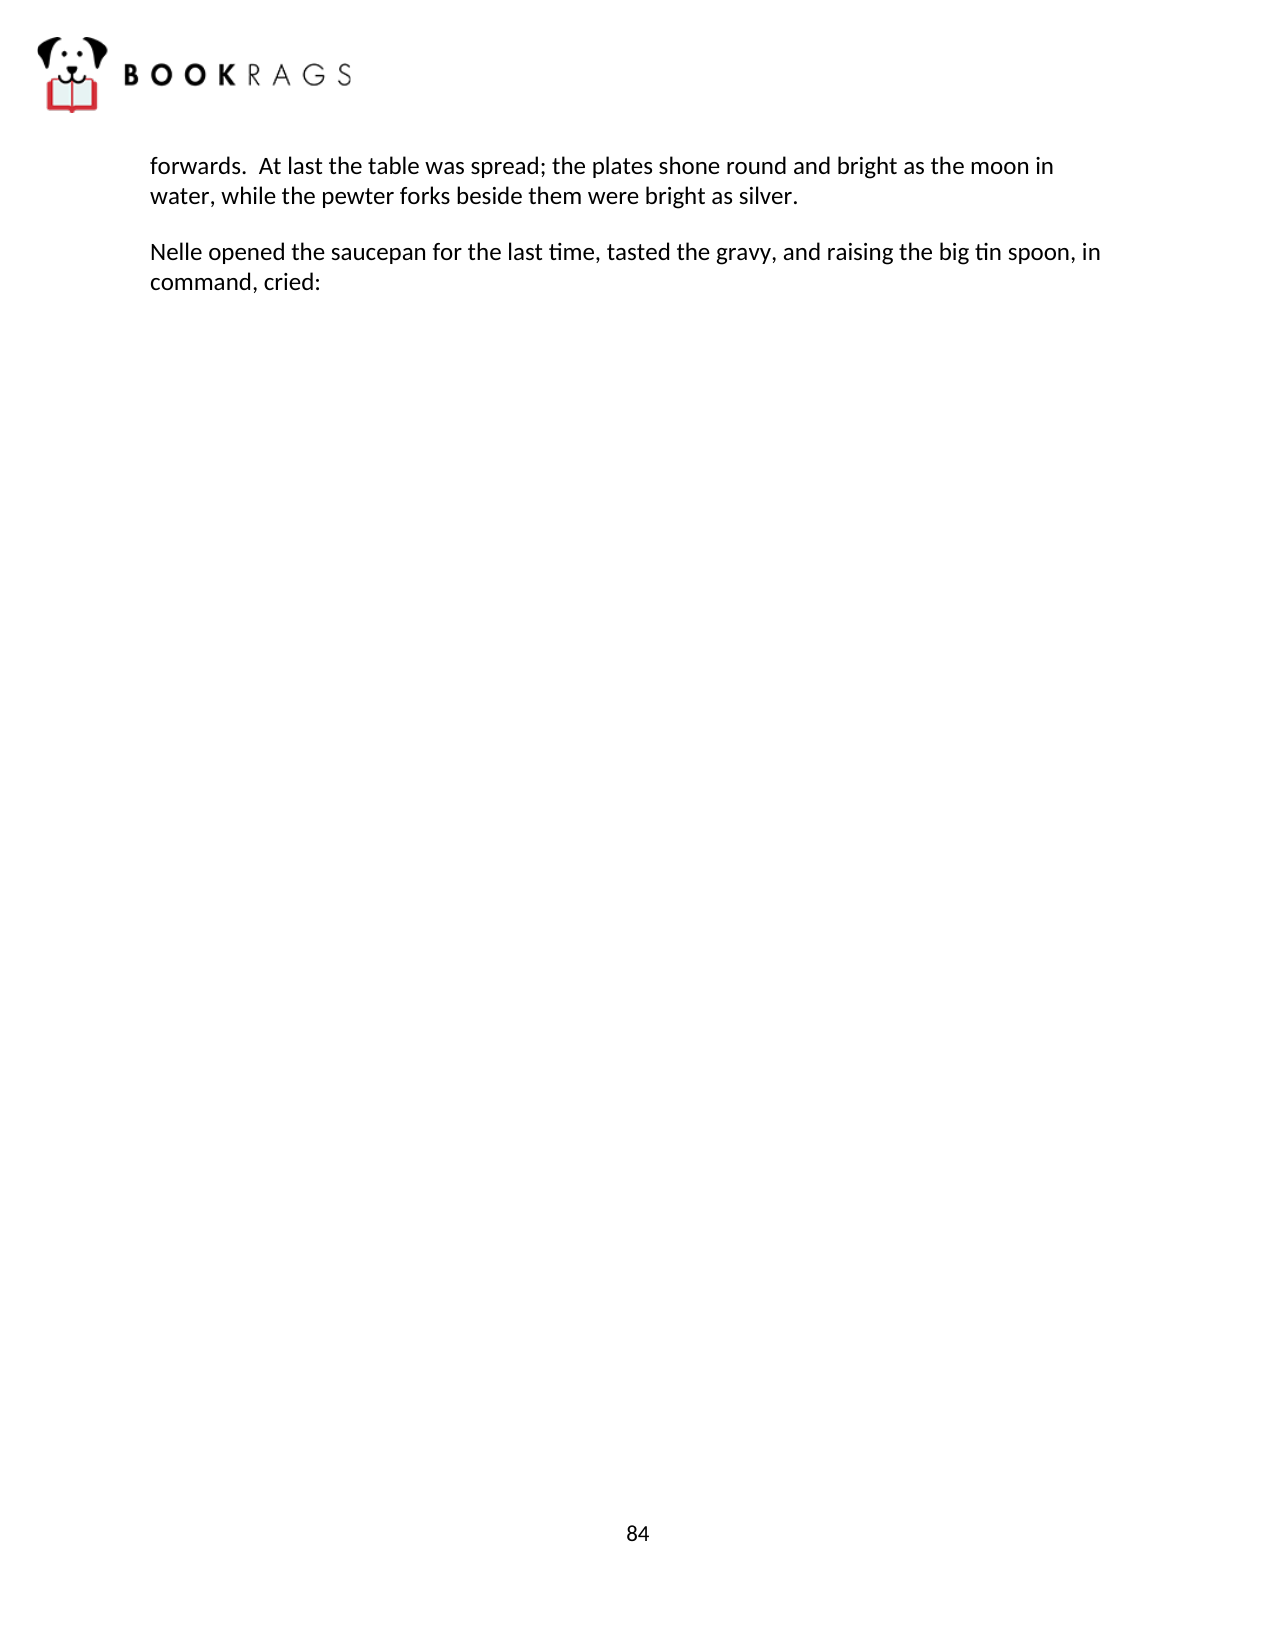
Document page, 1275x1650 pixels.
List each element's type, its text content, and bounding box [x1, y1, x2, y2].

text Nelle opened the saucepan for the last time, tasted the gravy, and raising the big tin spoon, in command, cried: [150, 236, 1125, 297]
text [150, 150, 1125, 211]
picture [37, 37, 351, 113]
